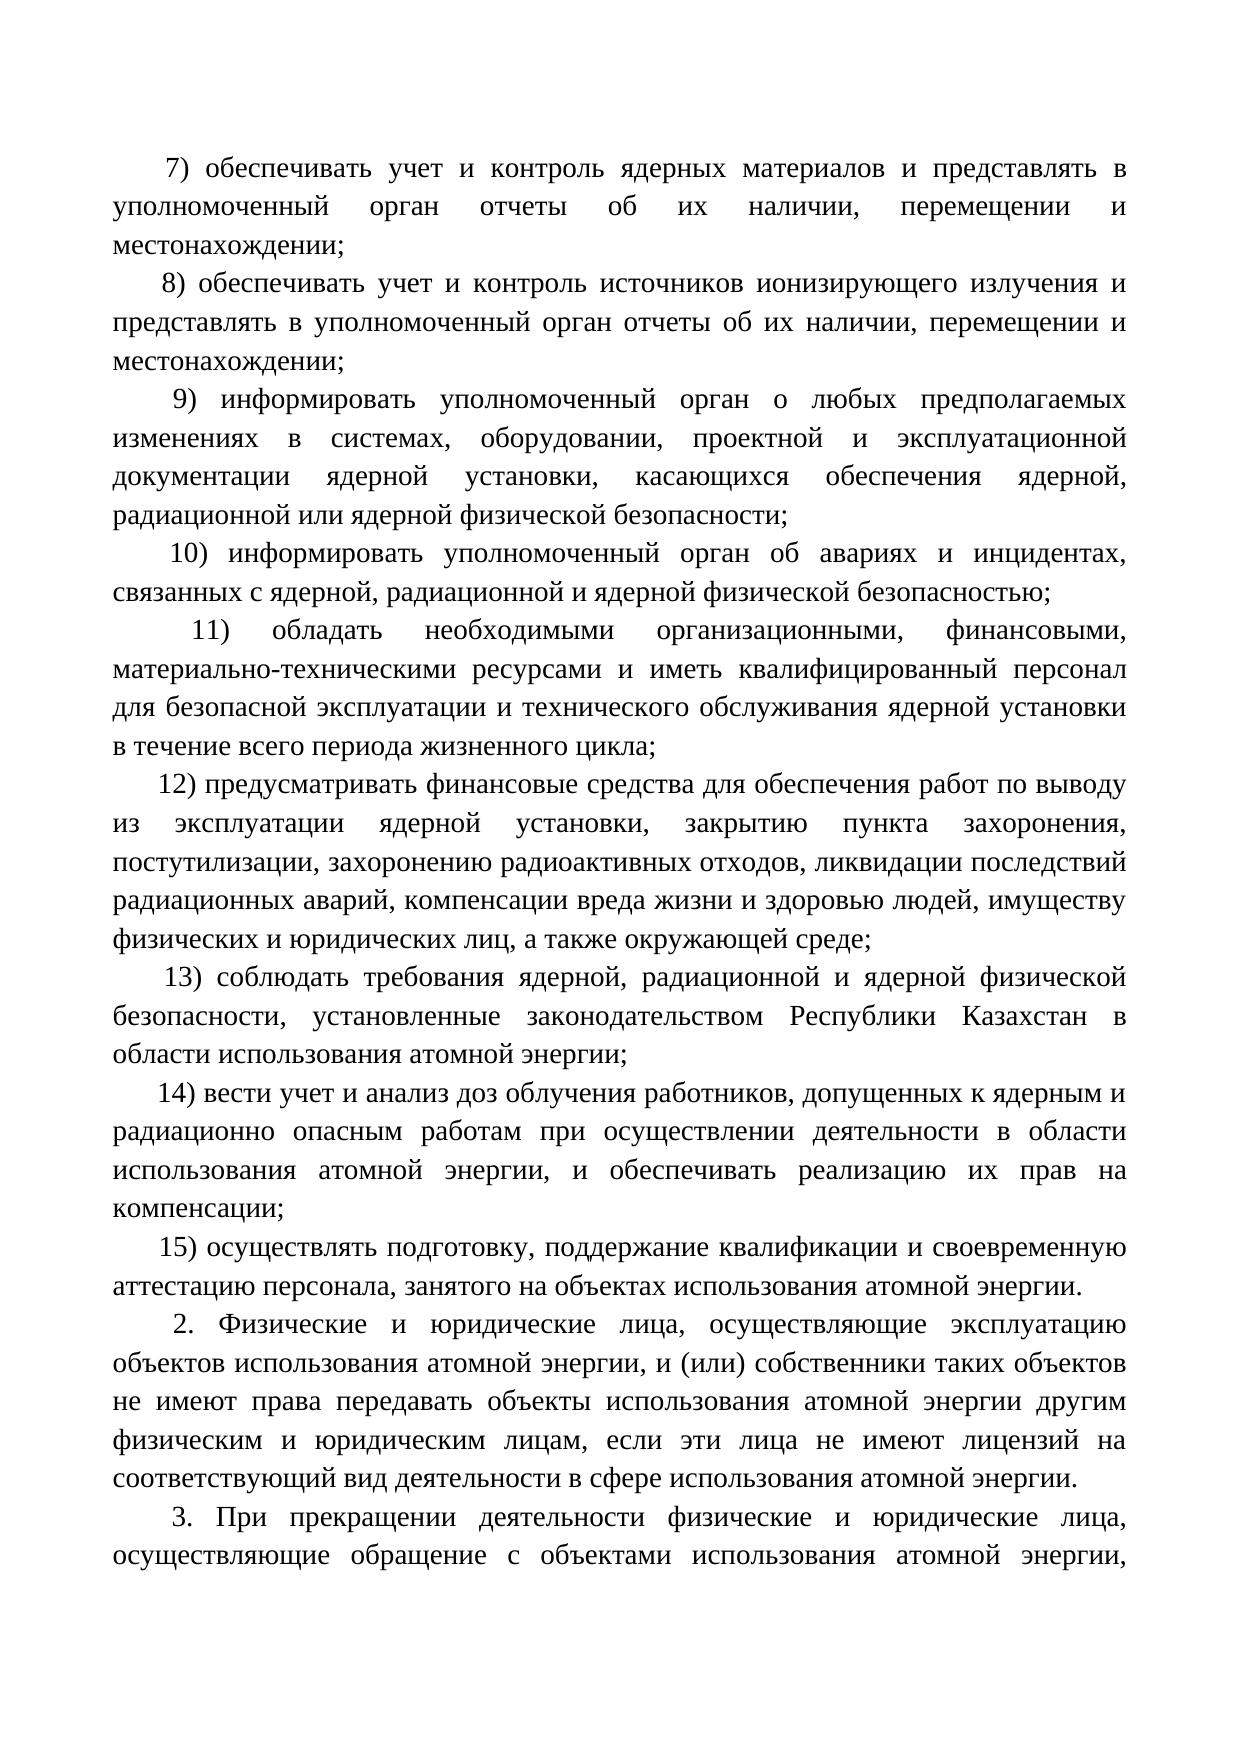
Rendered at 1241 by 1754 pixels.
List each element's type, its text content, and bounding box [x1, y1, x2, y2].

text 8) обеспечивать учет и контроль источников ионизирующего излучения и представлять в уполномоченный орган отчеты об их наличии, перемещении и местонахождении; [112, 266, 1128, 376]
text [112, 1499, 1128, 1571]
text 7) обеспечивать учет и контроль ядерных материалов и представлять в уполномоченный орган отчеты об их наличии, перемещении и местонахождении; [112, 150, 1128, 261]
text 14) вести учет и анализ доз облучения работников, допущенных к ядерным и радиационно опасным работам при осуществлении деятельности в области использования атомной энергии, и обеспечивать реализацию их прав на компенсации; [112, 1075, 1128, 1224]
text 2. Физические и юридические лица, осуществляющие эксплуатацию объектов использования атомной энергии, и (или) собственники таких объектов не имеют права передавать объекты использования атомной энергии другим физическим и юридическим лицам, если эти лица не имеют лицензий на соответствующий вид деятельности в сфере использования атомной энергии. [112, 1306, 1128, 1494]
text 12) предусматривать финансовые средства для обеспечения работ по выводу из эксплуатации ядерной установки, закрытию пункта захоронения, постутилизации, захоронению радиоактивных отходов, ликвидации последствий радиационных аварий, компенсации вреда жизни и здоровью людей, имуществу физических и юридических лиц, а также окружающей среде; [112, 767, 1128, 954]
text 9) информировать уполномоченный орган о любых предполагаемых изменениях в системах, оборудовании, проектной и эксплуатационной документации ядерной установки, касающихся обеспечения ядерной, радиационной или ядерной физической безопасности; [112, 381, 1128, 530]
text 11) обладать необходимыми организационными, финансовыми, материально-техническими ресурсами и иметь квалифицированный персонал для безопасной эксплуатации и технического обслуживания ядерной установки в течение всего периода жизненного цикла; [112, 612, 1128, 762]
text 13) соблюдать требования ядерной, радиационной и ядерной физической безопасности, установленные законодательством Республики Казахстан в области использования атомной энергии; [112, 959, 1128, 1070]
text 15) осуществлять подготовку, поддержание квалификации и своевременную аттестацию персонала, занятого на объектах использования атомной энергии. [112, 1229, 1128, 1301]
text 10) информировать уполномоченный орган об авариях и инцидентах, связанных с ядерной, радиационной и ядерной физической безопасностью; [112, 535, 1128, 607]
